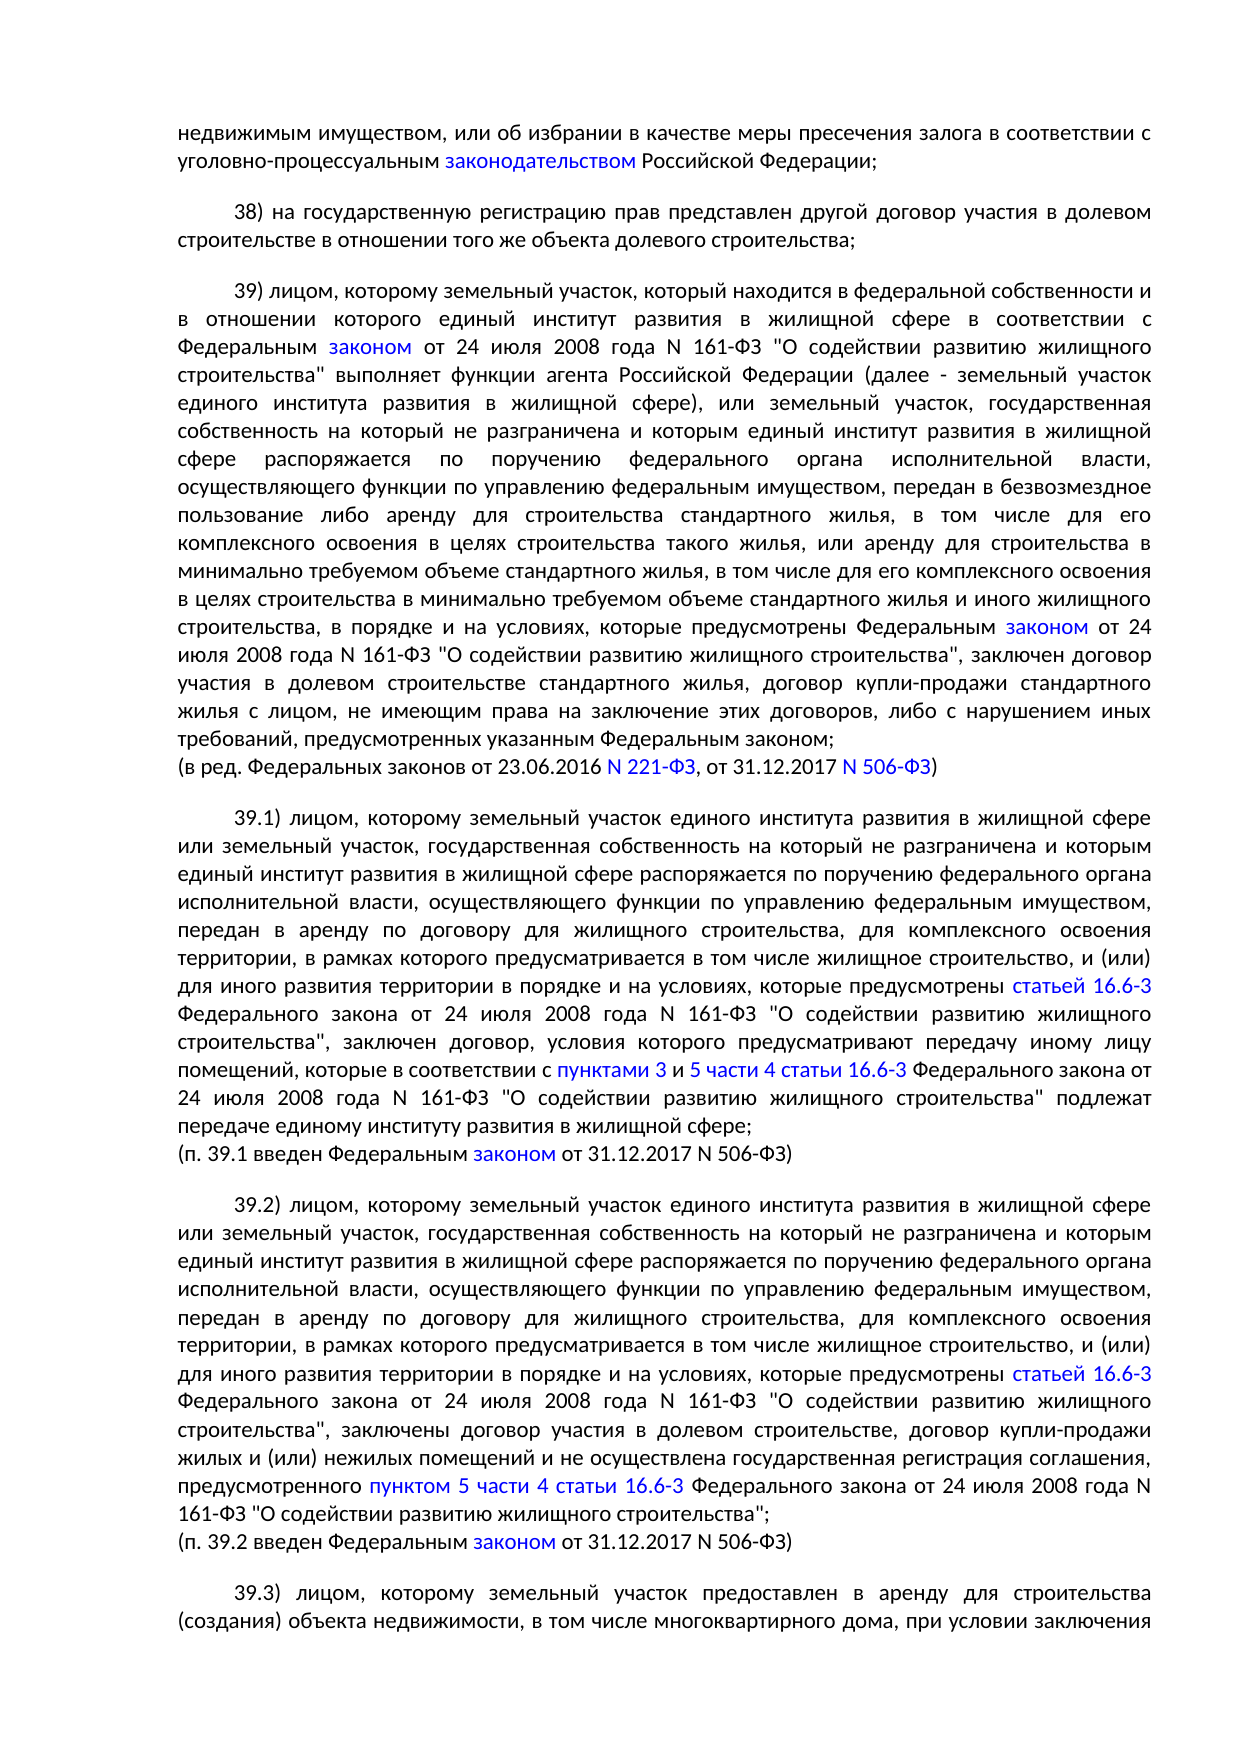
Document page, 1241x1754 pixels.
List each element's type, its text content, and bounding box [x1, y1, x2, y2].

text (п. 39.2 введен Федеральным законом от 31.12.2017 N 506-ФЗ) [177, 1527, 1152, 1555]
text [177, 118, 1152, 174]
text 39.1) лицом, которому земельный участок единого института развития в жилищной сфере или земельный участок, государственная собственность на который не разграничена и которым единый институт развития в жилищной сфере распоряжается по поручению федерального органа исполнительной власти, осуществляющего функции по управлению федеральным имуществом, передан в аренду по договору для жилищного строительства, для комплексного освоения территории, в рамках которого предусматривается в том числе жилищное строительство, и (или) для иного развития территории в порядке и на условиях, которые предусмотрены статьей 16.6-3 Федерального закона от 24 июля 2008 года N 161-ФЗ "О содействии развитию жилищного строительства", заключен договор, условия которого предусматривают передачу иному лицу помещений, которые в соответствии с пунктами 3 и 5 части 4 статьи 16.6-3 Федерального закона от 24 июля 2008 года N 161-ФЗ "О содействии развитию жилищного строительства" подлежат передаче единому институту развития в жилищной сфере; [177, 803, 1152, 1139]
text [177, 1578, 1152, 1634]
text 39.2) лицом, которому земельный участок единого института развития в жилищной сфере или земельный участок, государственная собственность на который не разграничена и которым единый институт развития в жилищной сфере распоряжается по поручению федерального органа исполнительной власти, осуществляющего функции по управлению федеральным имуществом, передан в аренду по договору для жилищного строительства, для комплексного освоения территории, в рамках которого предусматривается в том числе жилищное строительство, и (или) для иного развития территории в порядке и на условиях, которые предусмотрены статьей 16.6-3 Федерального закона от 24 июля 2008 года N 161-ФЗ "О содействии развитию жилищного строительства", заключены договор участия в долевом строительстве, договор купли-продажи жилых и (или) нежилых помещений и не осуществлена государственная регистрация соглашения, предусмотренного пунктом 5 части 4 статьи 16.6-3 Федерального закона от 24 июля 2008 года N 161-ФЗ "О содействии развитию жилищного строительства"; [177, 1191, 1152, 1527]
text (п. 39.1 введен Федеральным законом от 31.12.2017 N 506-ФЗ) [177, 1139, 1152, 1168]
text 38) на государственную регистрацию прав представлен другой договор участия в долевом строительстве в отношении того же объекта долевого строительства; [177, 197, 1152, 253]
text (в ред. Федеральных законов от 23.06.2016 N 221-ФЗ, от 31.12.2017 N 506-ФЗ) [177, 752, 1152, 780]
text 39) лицом, которому земельный участок, который находится в федеральной собственности и в отношении которого единый институт развития в жилищной сфере в соответствии с Федеральным законом от 24 июля 2008 года N 161-ФЗ "О содействии развитию жилищного строительства" выполняет функции агента Российской Федерации (далее - земельный участок единого института развития в жилищной сфере), или земельный участок, государственная собственность на который не разграничена и которым единый институт развития в жилищной сфере распоряжается по поручению федерального органа исполнительной власти, осуществляющего функции по управлению федеральным имуществом, передан в безвозмездное пользование либо аренду для строительства стандартного жилья, в том числе для его комплексного освоения в целях строительства такого жилья, или аренду для строительства в минимально требуемом объеме стандартного жилья, в том числе для его комплексного освоения в целях строительства в минимально требуемом объеме стандартного жилья и иного жилищного строительства, в порядке и на условиях, которые предусмотрены Федеральным законом от 24 июля 2008 года N 161-ФЗ "О содействии развитию жилищного строительства", заключен договор участия в долевом строительстве стандартного жилья, договор купли-продажи стандартного жилья с лицом, не имеющим права на заключение этих договоров, либо с нарушением иных требований, предусмотренных указанным Федеральным законом; [177, 276, 1152, 752]
